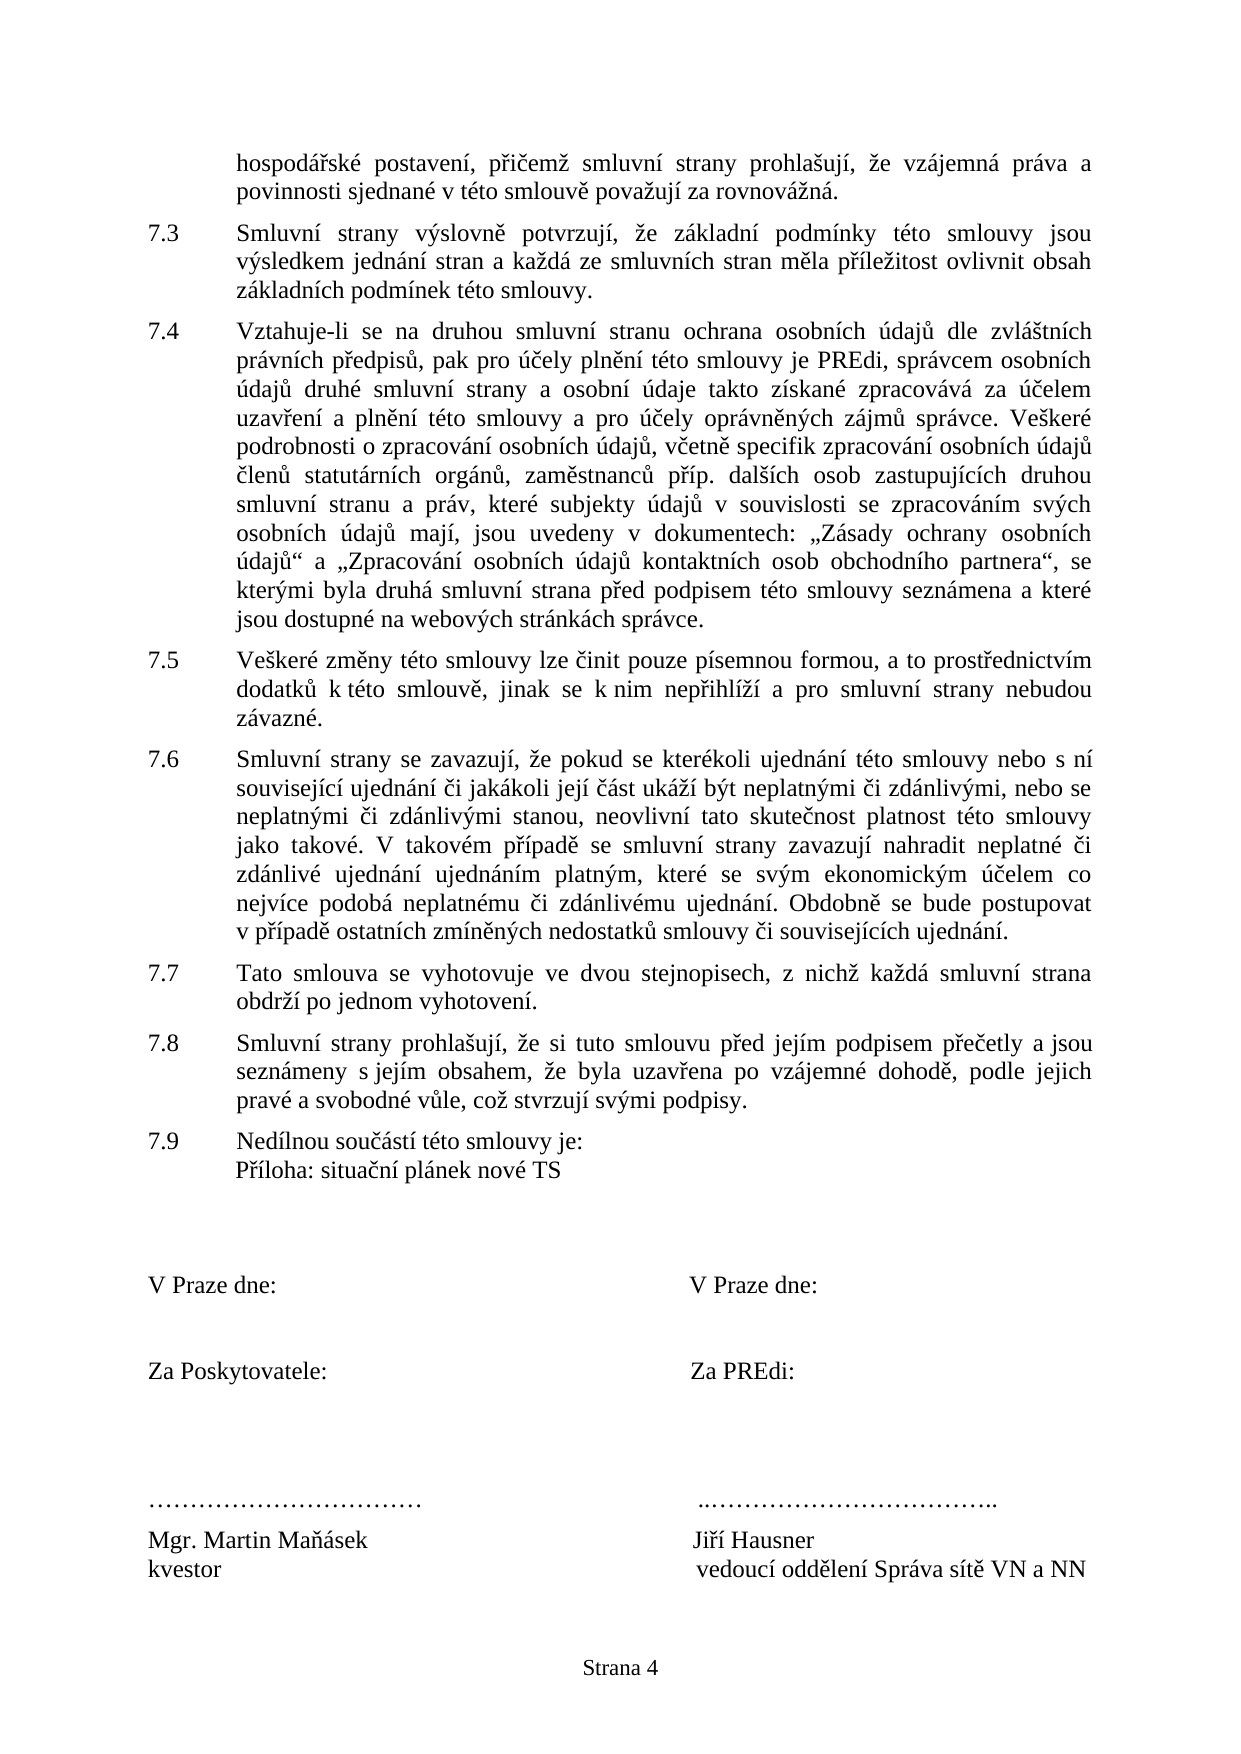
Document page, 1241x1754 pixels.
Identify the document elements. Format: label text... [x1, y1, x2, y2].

list Veškeré změny této smlouvy lze činit pouze písemnou formou, a to prostřednictvím dodatků k této smlouvě, jinak se k nim nepřihlíží a pro smluvní strany nebudou závazné. [148, 645, 1093, 731]
text Za Poskytovatele: Za PREdi: [148, 1356, 1093, 1385]
list Smluvní strany prohlašují, že si tuto smlouvu před jejím podpisem přečetly a jsou seznámeny s jejím obsahem, že byla uzavřena po vzájemné dohodě, podle jejich pravé a svobodné vůle, což stvrzují svými podpisy. [148, 1028, 1093, 1114]
list Nedílnou součástí této smlouvy je: [148, 1126, 1093, 1155]
list Smluvní strany výslovně potvrzují, že základní podmínky této smlouvy jsou výsledkem jednání stran a každá ze smluvních stran měla příležitost ovlivnit obsah základních podmínek této smlouvy. [148, 218, 1093, 304]
text …………………………… ..…………………………….. [148, 1484, 1093, 1513]
text Příloha: situační plánek nové TS [148, 1155, 1093, 1184]
text kvestor vedoucí oddělení Správa sítě VN a NN [148, 1554, 1093, 1583]
text V Praze dne: V Praze dne: [148, 1270, 1093, 1299]
list Vztahuje-li se na druhou smluvní stranu ochrana osobních údajů dle zvláštních právních předpisů, pak pro účely plnění této smlouvy je PREdi, správcem osobních údajů druhé smluvní strany a osobní údaje takto získané zpracovává za účelem uzavření a plnění této smlouvy a pro účely oprávněných zájmů správce. Veškeré podrobnosti o zpracování osobních údajů, včetně specifik zpracování osobních údajů členů statutárních orgánů, zaměstnanců příp. dalších osob zastupujících druhou smluvní stranu a práv, které subjekty údajů v souvislosti se zpracováním svých osobních údajů mají, jsou uvedeny v dokumentech: „Zásady ochrany osobních údajů“ a „Zpracování osobních údajů kontaktních osob obchodního partnera“, se kterými byla druhá smluvní strana před podpisem této smlouvy seznámena a které jsou dostupné na webových stránkách správce. [148, 316, 1093, 633]
list Tato smlouva se vyhotovuje ve dvou stejnopisech, z nichž každá smluvní strana obdrží po jednom vyhotovení. [148, 958, 1093, 1015]
text Mgr. Martin Maňásek Jiří Hausner [148, 1525, 1093, 1554]
list Smluvní strany se zavazují, že pokud se kterékoli ujednání této smlouvy nebo s ní související ujednání či jakákoli její část ukáží být neplatnými či zdánlivými, nebo se neplatnými či zdánlivými stanou, neovlivní tato skutečnost platnost této smlouvy jako takové. V takovém případě se smluvní strany zavazují nahradit neplatné či zdánlivé ujednání ujednáním platným, které se svým ekonomickým účelem co nejvíce podobá neplatnému či zdánlivému ujednání. Obdobně se bude postupovat v případě ostatních zmíněných nedostatků smlouvy či souvisejících ujednání. [148, 744, 1093, 945]
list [148, 148, 1093, 205]
